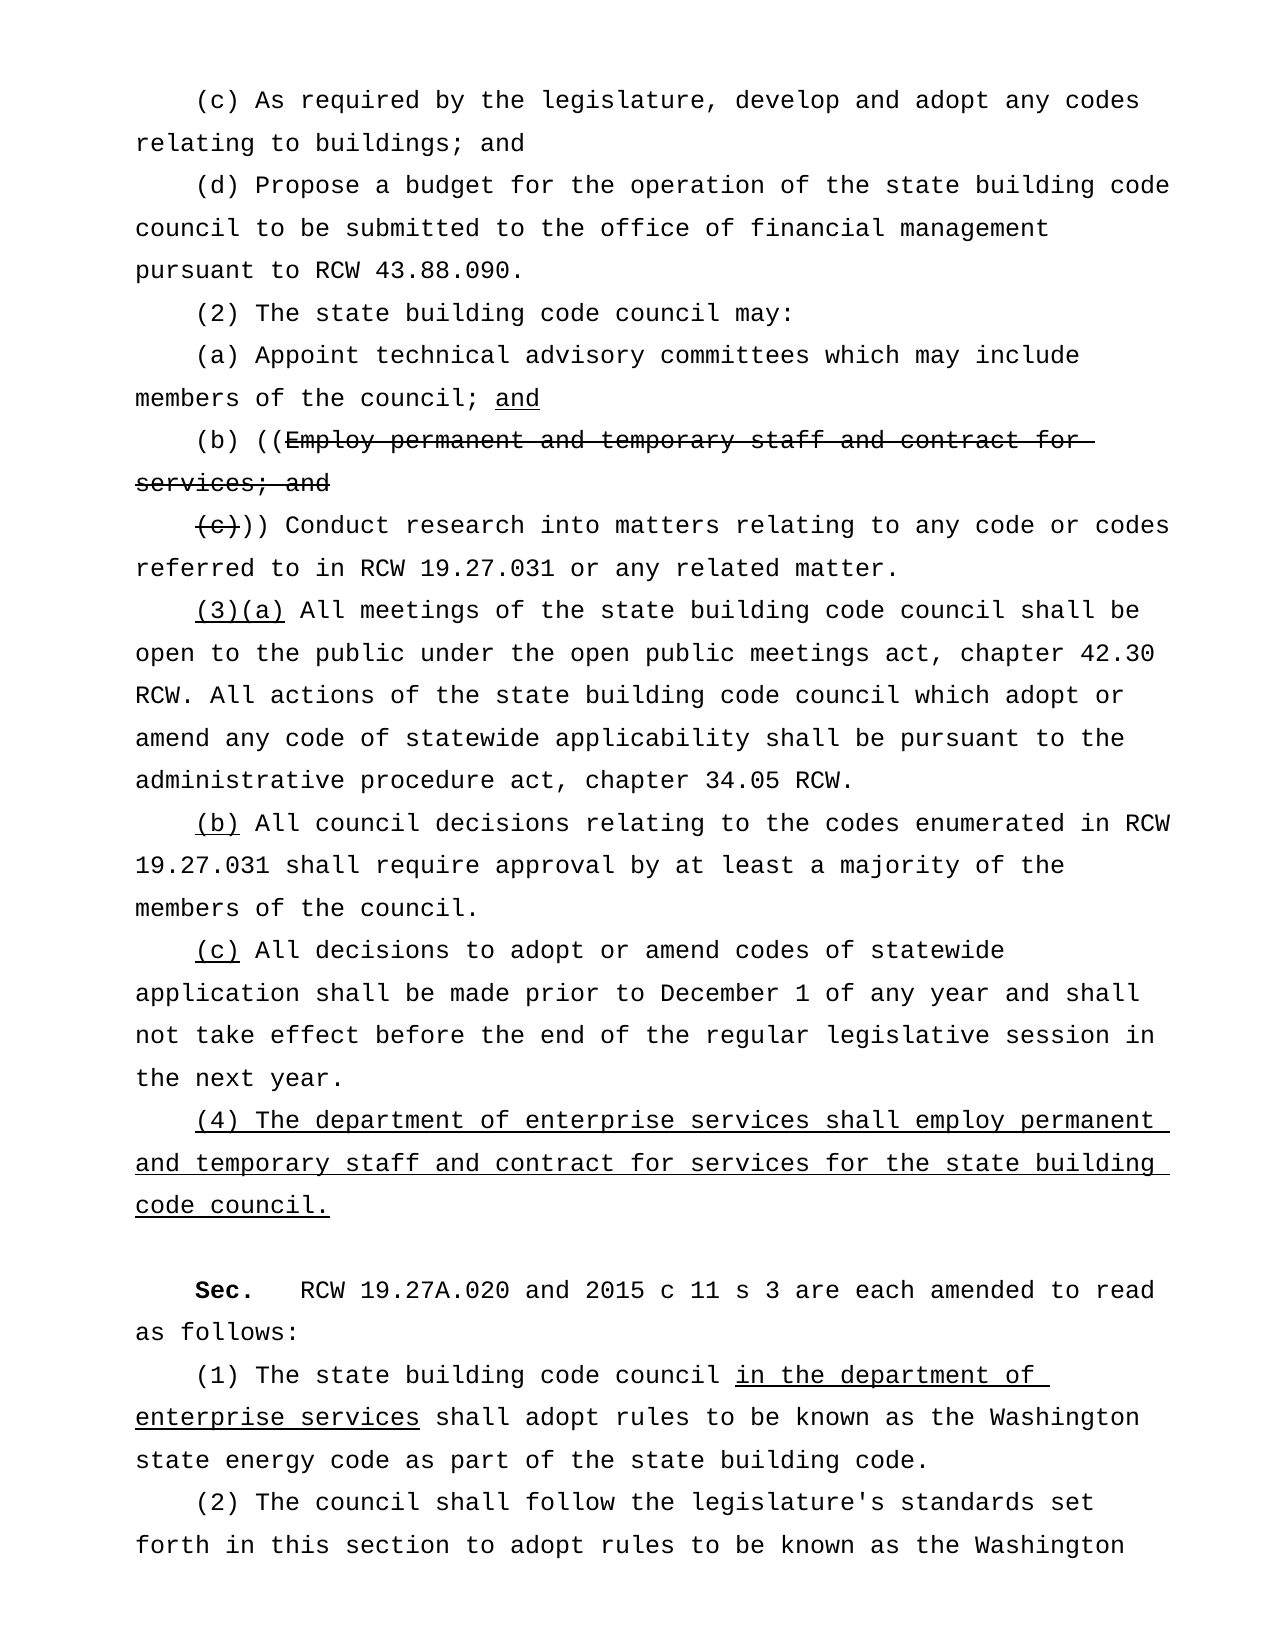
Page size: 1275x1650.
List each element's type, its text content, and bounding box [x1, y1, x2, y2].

text (c) All decisions to adopt or amend codes of statewide application shall be made prior to December 1 of any year and shall not take effect before the end of the regular legislative session in the next year. [135, 925, 1170, 1095]
text (3)(a) All meetings of the state building code council shall be open to the public under the open public meetings act, chapter 42.30 RCW. All actions of the state building code council which adopt or amend any code of statewide applicability shall be pursuant to the administrative procedure act, chapter 34.05 RCW. [135, 585, 1170, 797]
text (4) The department of enterprise services shall employ permanent and temporary staff and contract for services for the state building code council. [135, 1095, 1170, 1174]
text (4) The department of enterprise services shall employ permanent and temporary staff and contract for services for the state building code council. [135, 1175, 1170, 1222]
text (1) The state building code council in the department of enterprise services shall adopt rules to be known as the Washington state energy code as part of the state building code. [135, 1349, 1170, 1477]
text (d) Propose a budget for the operation of the state building code council to be submitted to the office of financial management pursuant to RCW 43.88.090. [135, 160, 1170, 287]
text (b) All council decisions relating to the codes enumerated in RCW 19.27.031 shall require approval by at least a majority of the members of the council. [135, 797, 1170, 925]
text (a) Appoint technical advisory committees which may include members of the council; and [135, 330, 1170, 415]
text (2) The state building code council may: [135, 287, 1170, 330]
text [135, 1477, 1170, 1562]
text Sec. RCW 19.27A.020 and 2015 c 11 s 3 are each amended to read as follows: [135, 1264, 1170, 1349]
text (c))) Conduct research into matters relating to any code or codes referred to in RCW 19.27.031 or any related matter. [135, 500, 1170, 585]
text (b) ((Employ permanent and temporary staff and contract for services; and [135, 415, 1170, 500]
text (c) As required by the legislature, develop and adopt any codes relating to buildings; and [135, 75, 1170, 160]
